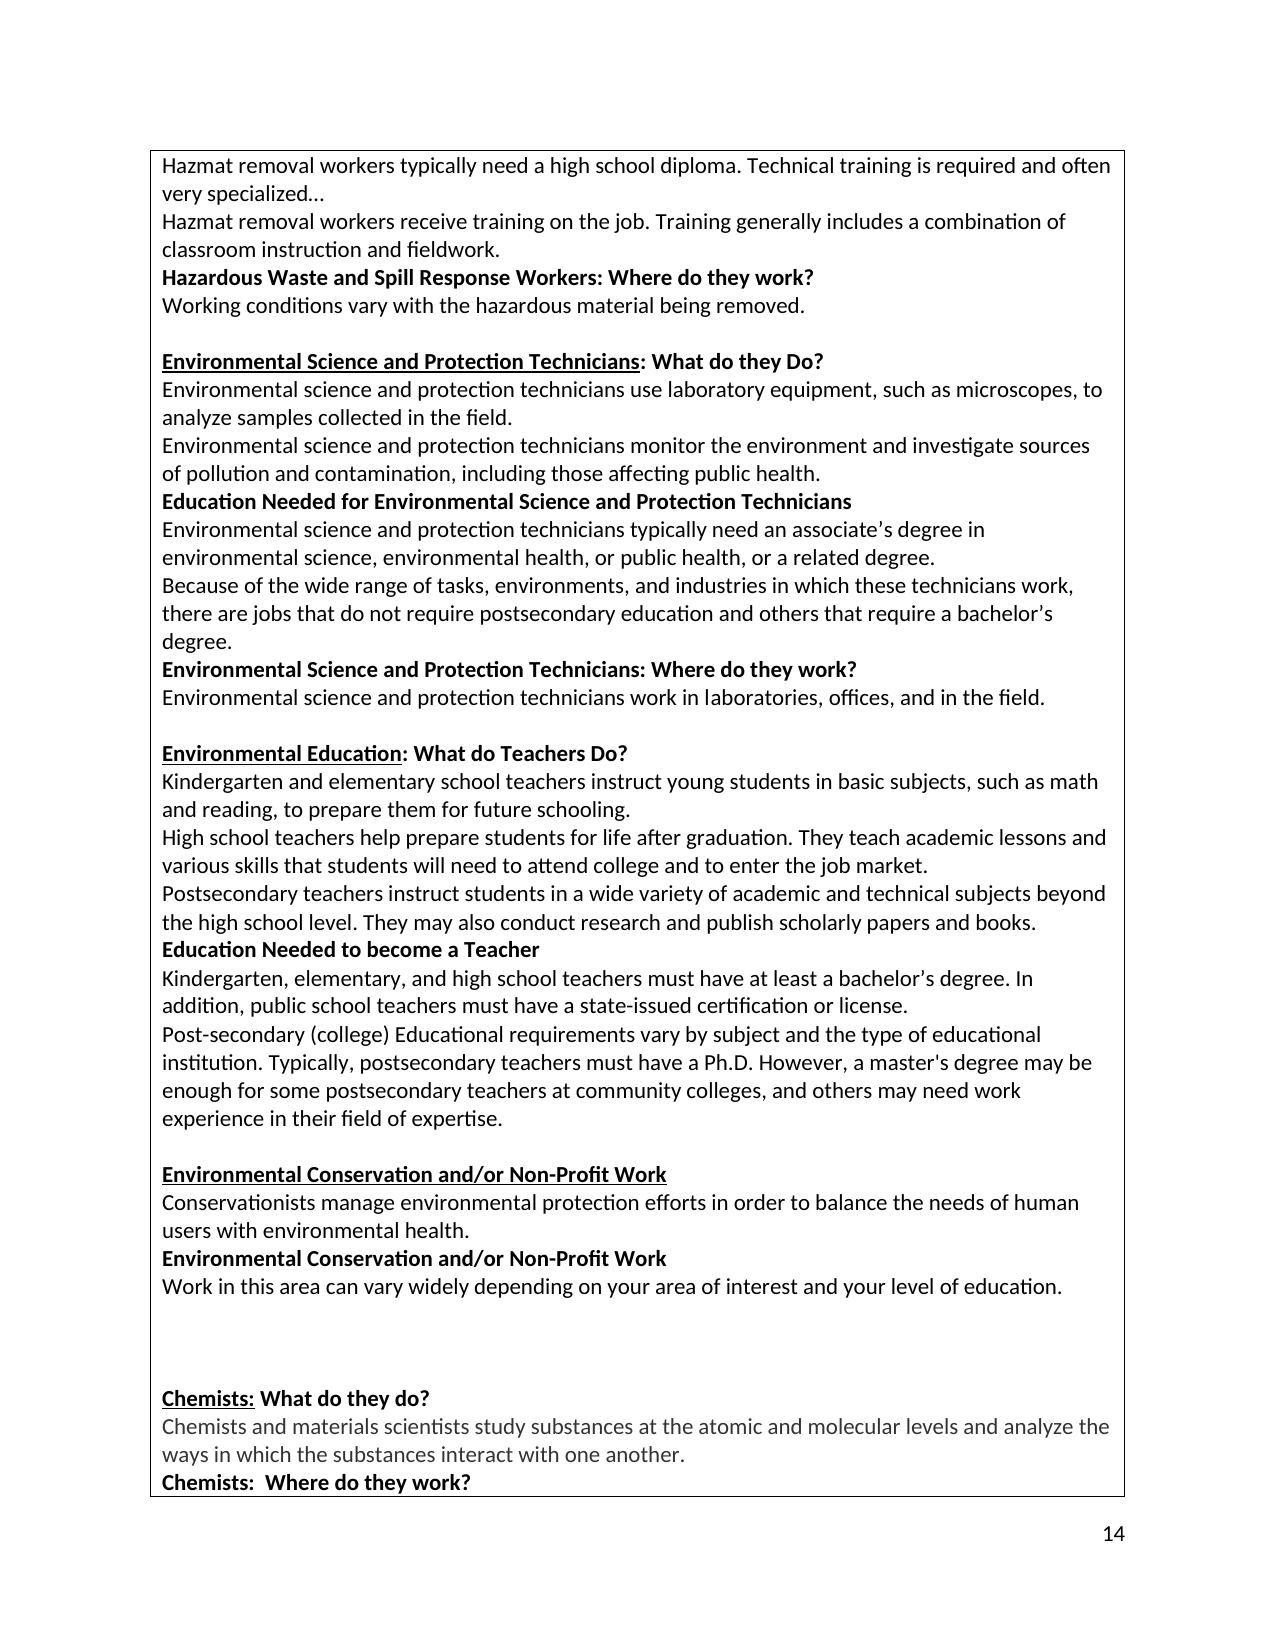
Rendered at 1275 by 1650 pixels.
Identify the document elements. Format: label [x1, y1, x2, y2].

table_cell [151, 151, 1124, 1496]
